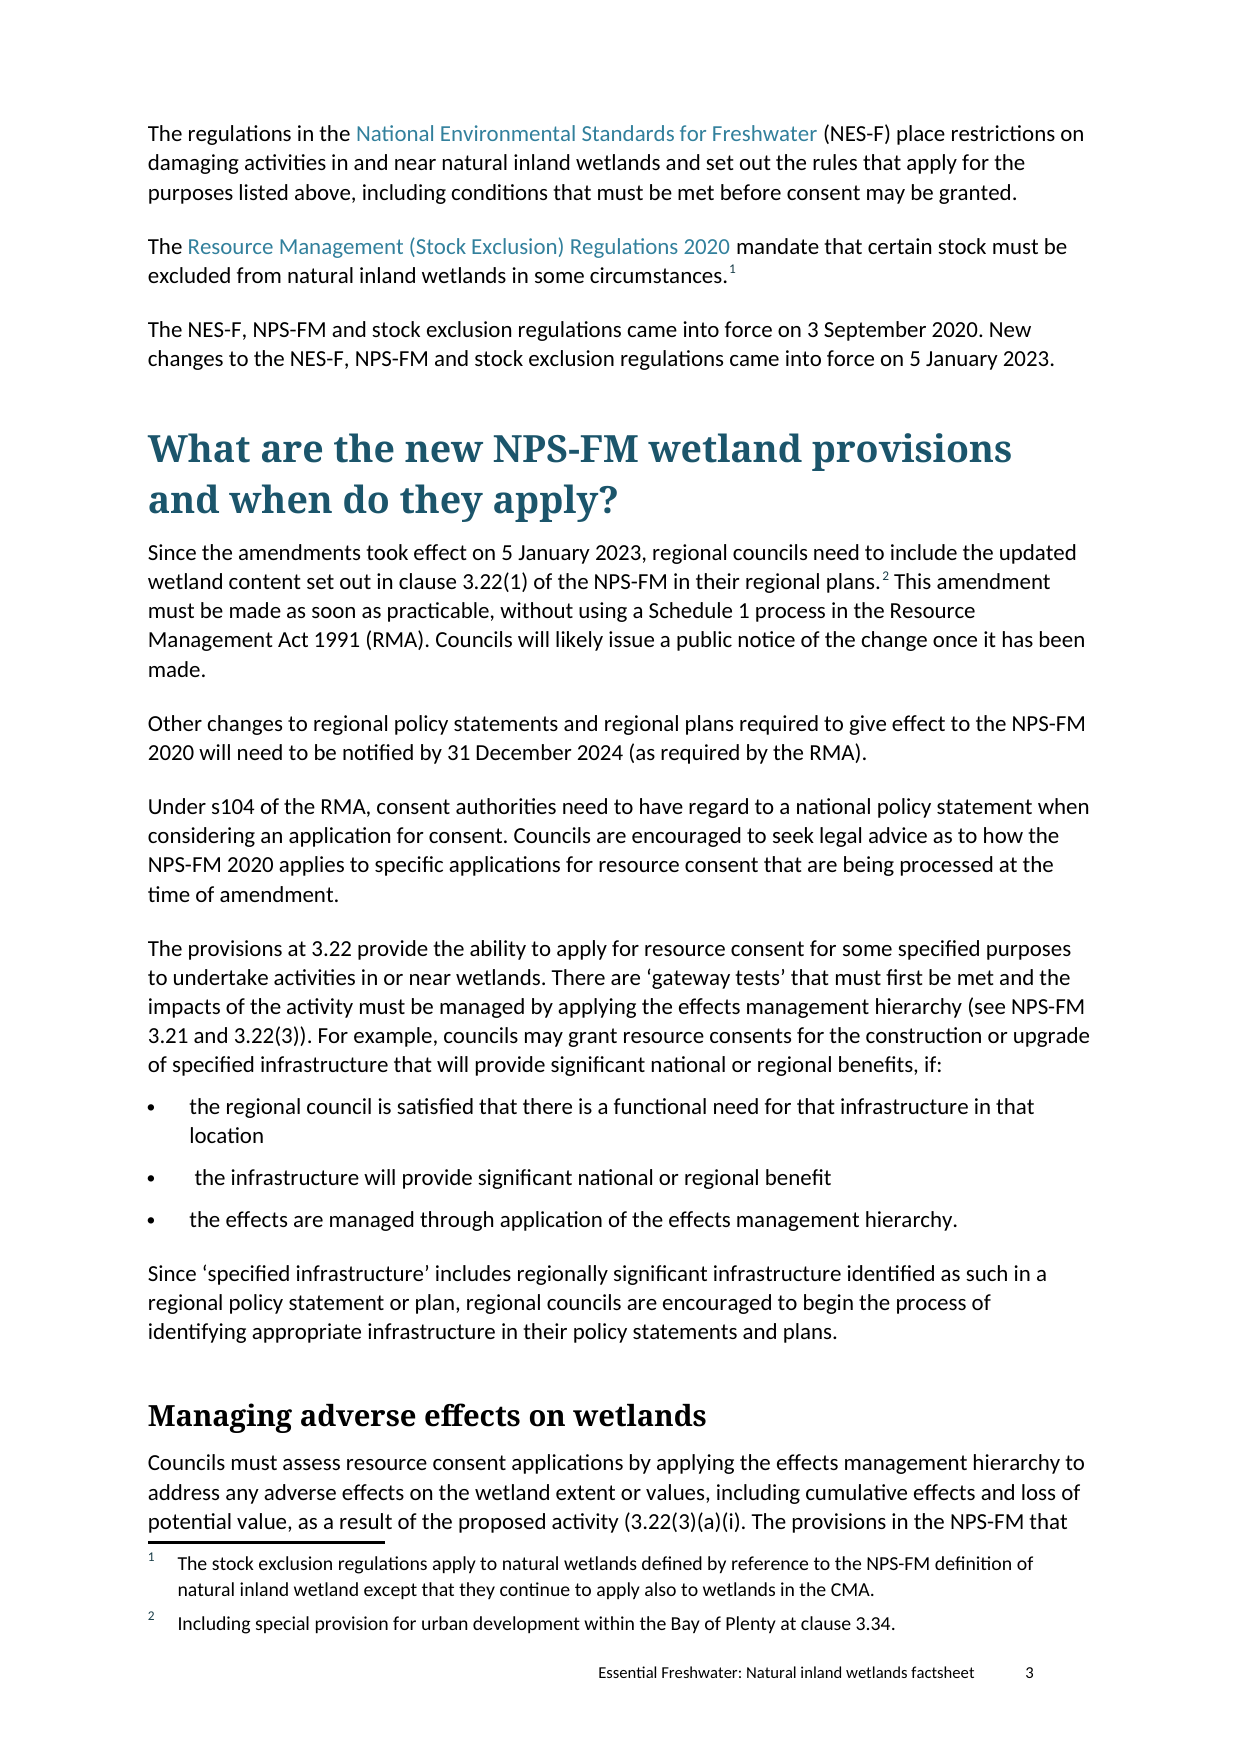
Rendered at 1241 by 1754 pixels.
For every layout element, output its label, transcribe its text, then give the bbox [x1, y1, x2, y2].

text Since ‘specified infrastructure’ includes regionally significant infrastructure identified as such in a regional policy statement or plan, regional councils are encouraged to begin the process of identifying appropriate infrastructure in their policy statements and plans. [148, 1258, 1092, 1345]
text the effects are managed through application of the effects management hierarchy. [148, 1203, 1092, 1233]
text The NES-F, NPS-FM and stock exclusion regulations came into force on 3 September 2020. New changes to the NES-F, NPS-FM and stock exclusion regulations came into force on 5 January 2023. [148, 314, 1092, 372]
text The Resource Management (Stock Exclusion) Regulations 2020 mandate that certain stock must be excluded from natural inland wetlands in some circumstances. [148, 231, 1092, 289]
text The provisions at 3.22 provide the ability to apply for resource consent for some specified purposes to undertake activities in or near wetlands. There are ‘gateway tests’ that must first be met and the impacts of the activity must be managed by applying the effects management hierarchy (see NPS-FM 3.21 and 3.22(3)). For example, councils may grant resource consents for the construction or upgrade of specified infrastructure that will provide significant national or regional benefits, if: [148, 933, 1092, 1078]
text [148, 1447, 1092, 1535]
text the regional council is satisfied that there is a functional need for that infrastructure in that location [148, 1091, 1092, 1149]
text Other changes to regional policy statements and regional plans required to give effect to the NPS-FM 2020 will need to be notified by 31 December 2024 (as required by the RMA). [148, 708, 1092, 766]
text Under s104 of the RMA, consent authorities need to have regard to a national policy statement when considering an application for consent. Councils are encouraged to seek legal advice as to how the NPS-FM 2020 applies to specific applications for resource consent that are being processed at the time of amendment. [148, 791, 1092, 908]
text the infrastructure will provide significant national or regional benefit [148, 1162, 1092, 1191]
text The regulations in the National Environmental Standards for Freshwater (NES-F) place restrictions on damaging activities in and near natural inland wetlands and set out the rules that apply for the purposes listed above, including conditions that must be met before consent may be granted. [148, 118, 1092, 206]
text Since the amendments took effect on 5 January 2023, regional councils need to include the updated wetland content set out in clause 3.22(1) of the NPS-FM in their regional plans. This amendment must be made as soon as practicable, without using a Schedule 1 process in the Resource Management Act 1991 (RMA). Councils will likely issue a public notice of the change once it has been made. [148, 537, 1092, 683]
subtitle Managing adverse effects on wetlands [148, 1395, 1092, 1435]
subtitle What are the new NPS-FM wetland provisions and when do they apply? [148, 422, 1092, 524]
